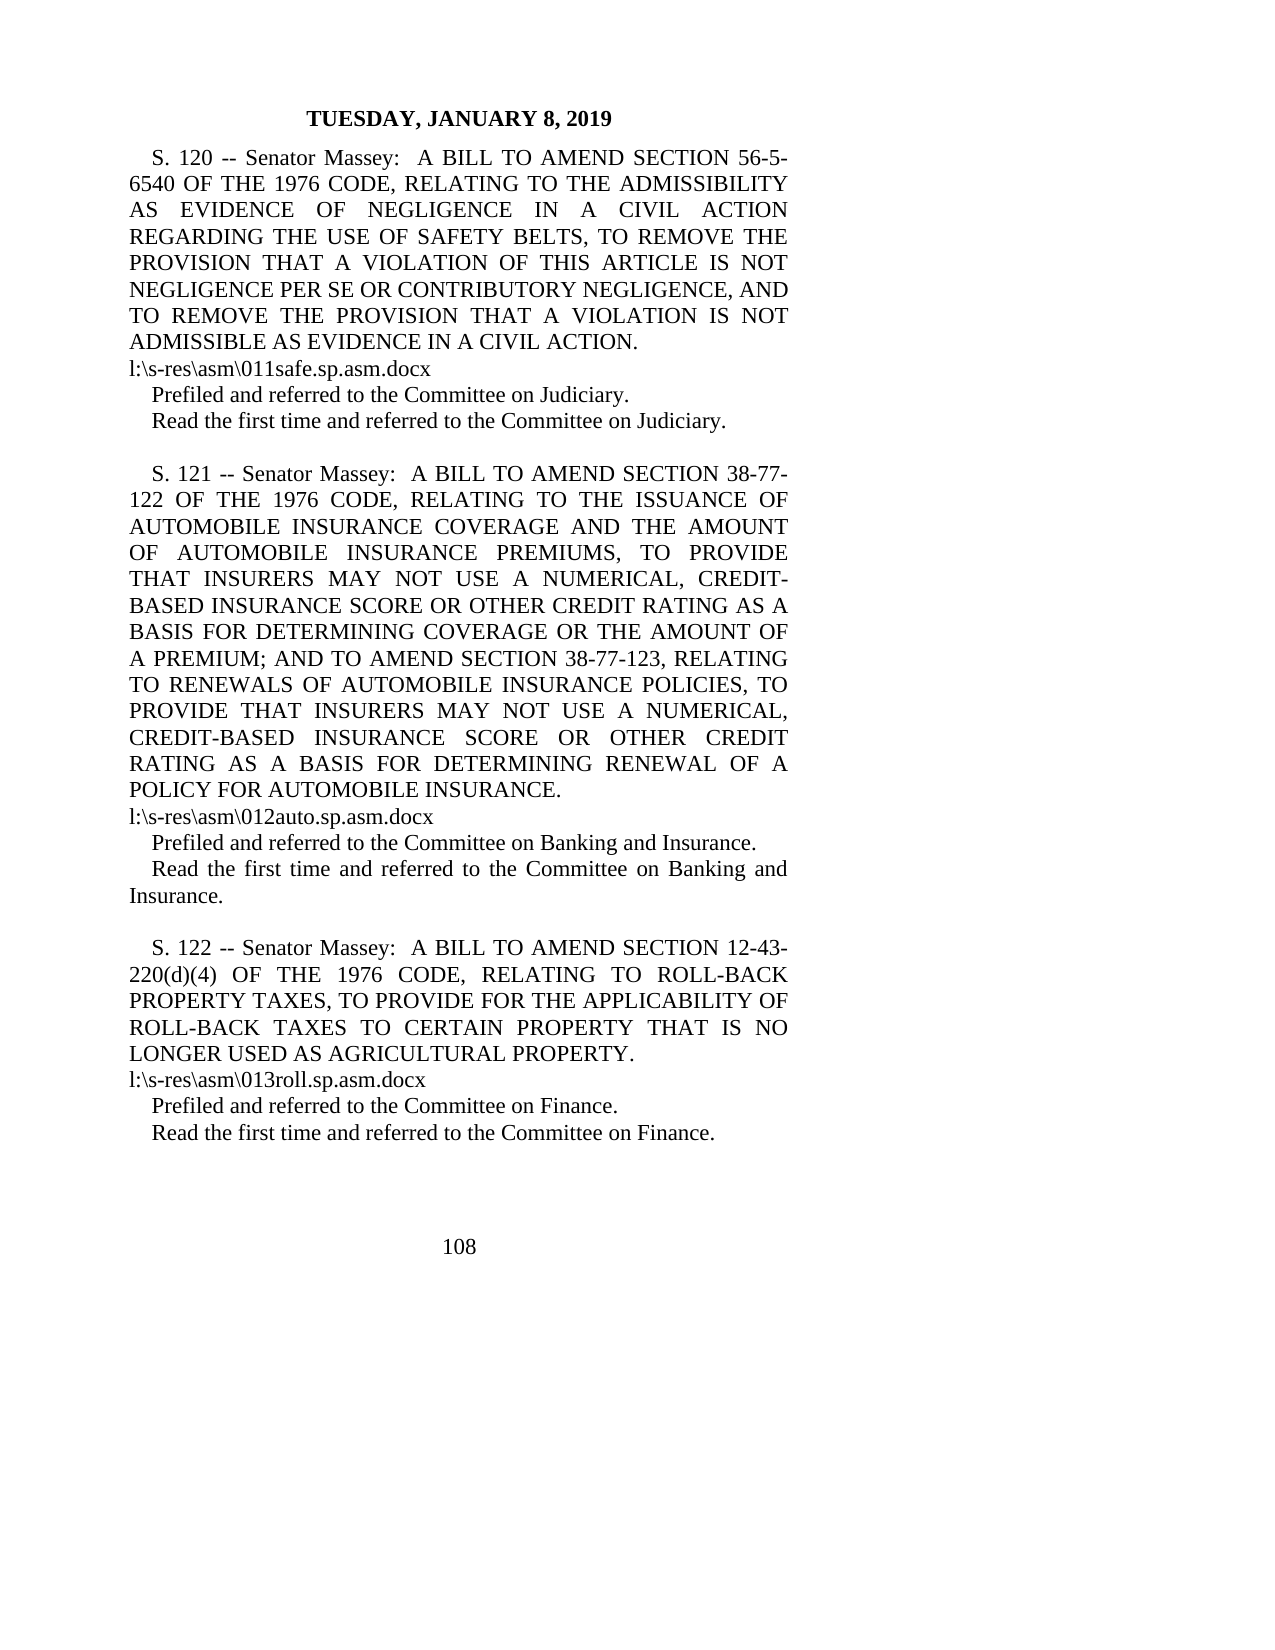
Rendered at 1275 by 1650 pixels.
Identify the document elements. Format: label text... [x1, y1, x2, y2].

text S. 120 -- Senator Massey: A BILL TO AMEND SECTION 56-5-6540 OF THE 1976 CODE, RELATING TO THE ADMISSIBILITY AS EVIDENCE OF NEGLIGENCE IN A CIVIL ACTION REGARDING THE USE OF SAFETY BELTS, TO REMOVE THE PROVISION THAT A VIOLATION OF THIS ARTICLE IS NOT NEGLIGENCE PER SE OR CONTRIBUTORY NEGLIGENCE, AND TO REMOVE THE PROVISION THAT A VIOLATION IS NOT ADMISSIBLE AS EVIDENCE IN A CIVIL ACTION. [129, 144, 789, 355]
text S. 122 -- Senator Massey: A BILL TO AMEND SECTION 12-43-220(d)(4) OF THE 1976 CODE, RELATING TO ROLL-BACK PROPERTY TAXES, TO PROVIDE FOR THE APPLICABILITY OF ROLL-BACK TAXES TO CERTAIN PROPERTY THAT IS NO LONGER USED AS AGRICULTURAL PROPERTY. [129, 934, 789, 1066]
text l:\s-res\asm\013roll.sp.asm.docx [129, 1066, 789, 1093]
text Read the first time and referred to the Committee on Banking and Insurance. [129, 855, 789, 908]
text Prefiled and referred to the Committee on Finance. [129, 1093, 789, 1119]
text l:\s-res\asm\011safe.sp.asm.docx [129, 355, 789, 381]
text Prefiled and referred to the Committee on Judiciary. [129, 381, 789, 407]
text Read the first time and referred to the Committee on Finance. [129, 1119, 789, 1145]
text l:\s-res\asm\012auto.sp.asm.docx [129, 803, 789, 829]
text Prefiled and referred to the Committee on Banking and Insurance. [129, 829, 789, 855]
text S. 121 -- Senator Massey: A BILL TO AMEND SECTION 38-77-122 OF THE 1976 CODE, RELATING TO THE ISSUANCE OF AUTOMOBILE INSURANCE COVERAGE AND THE AMOUNT OF AUTOMOBILE INSURANCE PREMIUMS, TO PROVIDE THAT INSURERS MAY NOT USE A NUMERICAL, CREDIT-BASED INSURANCE SCORE OR OTHER CREDIT RATING AS A BASIS FOR DETERMINING COVERAGE OR THE AMOUNT OF A PREMIUM; AND TO AMEND SECTION 38-77-123, RELATING TO RENEWALS OF AUTOMOBILE INSURANCE POLICIES, TO PROVIDE THAT INSURERS MAY NOT USE A NUMERICAL, CREDIT-BASED INSURANCE SCORE OR OTHER CREDIT RATING AS A BASIS FOR DETERMINING RENEWAL OF A POLICY FOR AUTOMOBILE INSURANCE. [129, 460, 789, 803]
text Read the first time and referred to the Committee on Judiciary. [129, 407, 789, 434]
